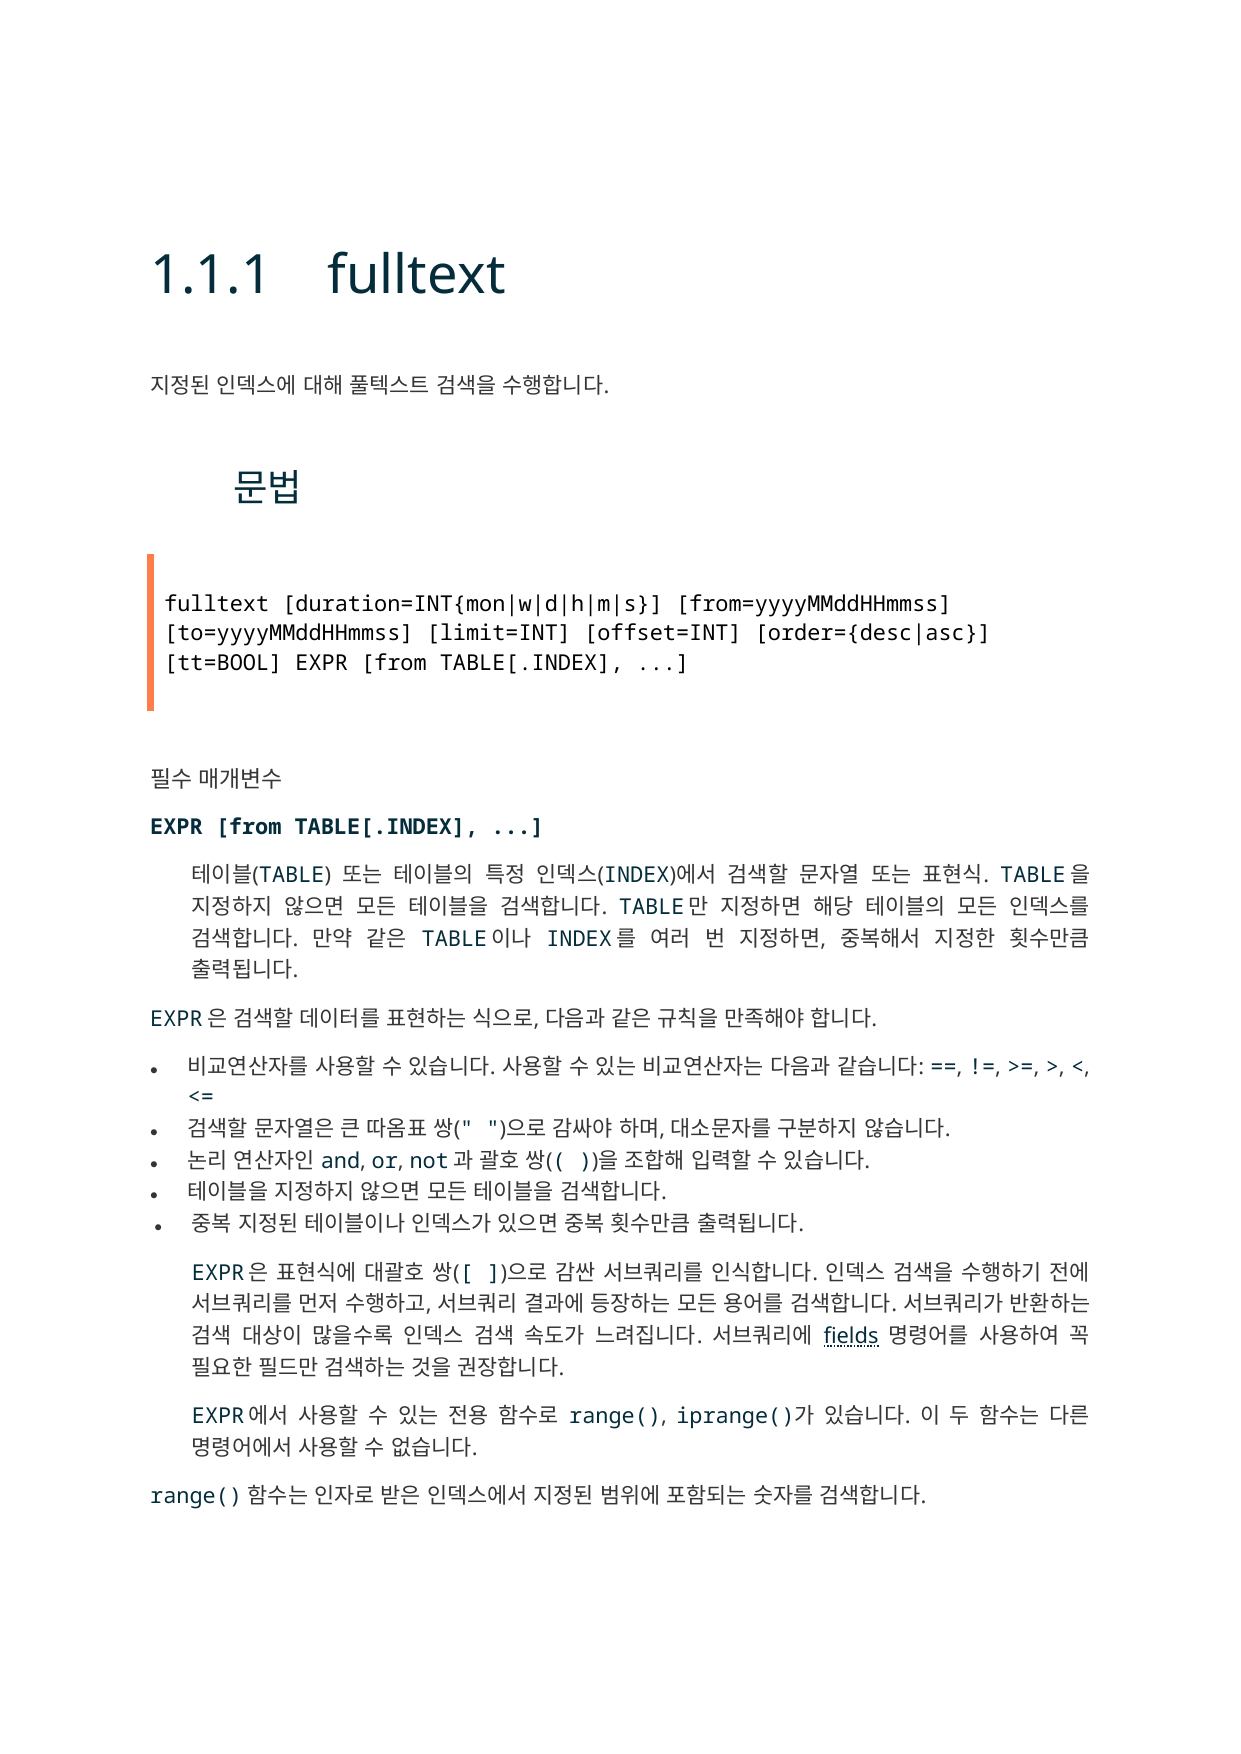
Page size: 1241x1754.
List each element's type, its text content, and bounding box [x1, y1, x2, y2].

text EXPR에서 사용할 수 있는 전용 함수로 range(), iprange()가 있습니다. 이 두 함수는 다른 명령어에서 사용할 수 없습니다. [192, 1398, 1090, 1462]
text 테이블(TABLE) 또는 테이블의 특정 인덱스(INDEX)에서 검색할 문자열 또는 표현식. TABLE을 지정하지 않으면 모든 테이블을 검색합니다. TABLE만 지정하면 해당 테이블의 모든 인덱스를 검색합니다. 만약 같은 TABLE이나 INDEX를 여러 번 지정하면, 중복해서 지정한 횟수만큼 출력됩니다. [192, 857, 1090, 984]
list 중복 지정된 테이블이나 인덱스가 있으면 중복 횟수만큼 출력됩니다. [154, 1206, 1090, 1238]
text fulltext [duration=INT{mon|w|d|h|m|s}] [from=yyyyMMddHHmmss] [to=yyyyMMddHHmmss] [limit=INT] [offset=INT] [order={desc|asc}] [tt=BOOL] EXPR [from TABLE[.INDEX], ...] [154, 555, 1093, 710]
subtitle 문법 [150, 458, 1090, 512]
text EXPR은 검색할 데이터를 표현하는 식으로, 다음과 같은 규칙을 만족해야 합니다. [150, 1001, 1090, 1033]
list 테이블을 지정하지 않으면 모든 테이블을 검색합니다. [150, 1174, 1090, 1206]
subtitle fulltext [150, 236, 1090, 309]
text EXPR [from TABLE[.INDEX], ...] [150, 811, 1090, 840]
list 논리 연산자인 and, or, not과 괄호 쌍(( ))을 조합해 입력할 수 있습니다. [150, 1143, 1090, 1174]
list 검색할 문자열은 큰 따옴표 쌍(" ")으로 감싸야 하며, 대소문자를 구분하지 않습니다. [150, 1111, 1090, 1143]
text 지정된 인덱스에 대해 풀텍스트 검색을 수행합니다. [150, 368, 1090, 399]
list 비교연산자를 사용할 수 있습니다. 사용할 수 있는 비교연산자는 다음과 같습니다: ==, !=, >=, >, <, <= [150, 1049, 1090, 1111]
text EXPR은 표현식에 대괄호 쌍([ ])으로 감싼 서브쿼리를 인식합니다. 인덱스 검색을 수행하기 전에 서브쿼리를 먼저 수행하고, 서브쿼리 결과에 등장하는 모든 용어를 검색합니다. 서브쿼리가 반환하는 검색 대상이 많을수록 인덱스 검색 속도가 느려집니다. 서브쿼리에 fields 명령어를 사용하여 꼭 필요한 필드만 검색하는 것을 권장합니다. [192, 1254, 1090, 1382]
text range() 함수는 인자로 받은 인덱스에서 지정된 범위에 포함되는 숫자를 검색합니다. [150, 1478, 1090, 1510]
text 필수 매개변수 [150, 761, 1090, 794]
